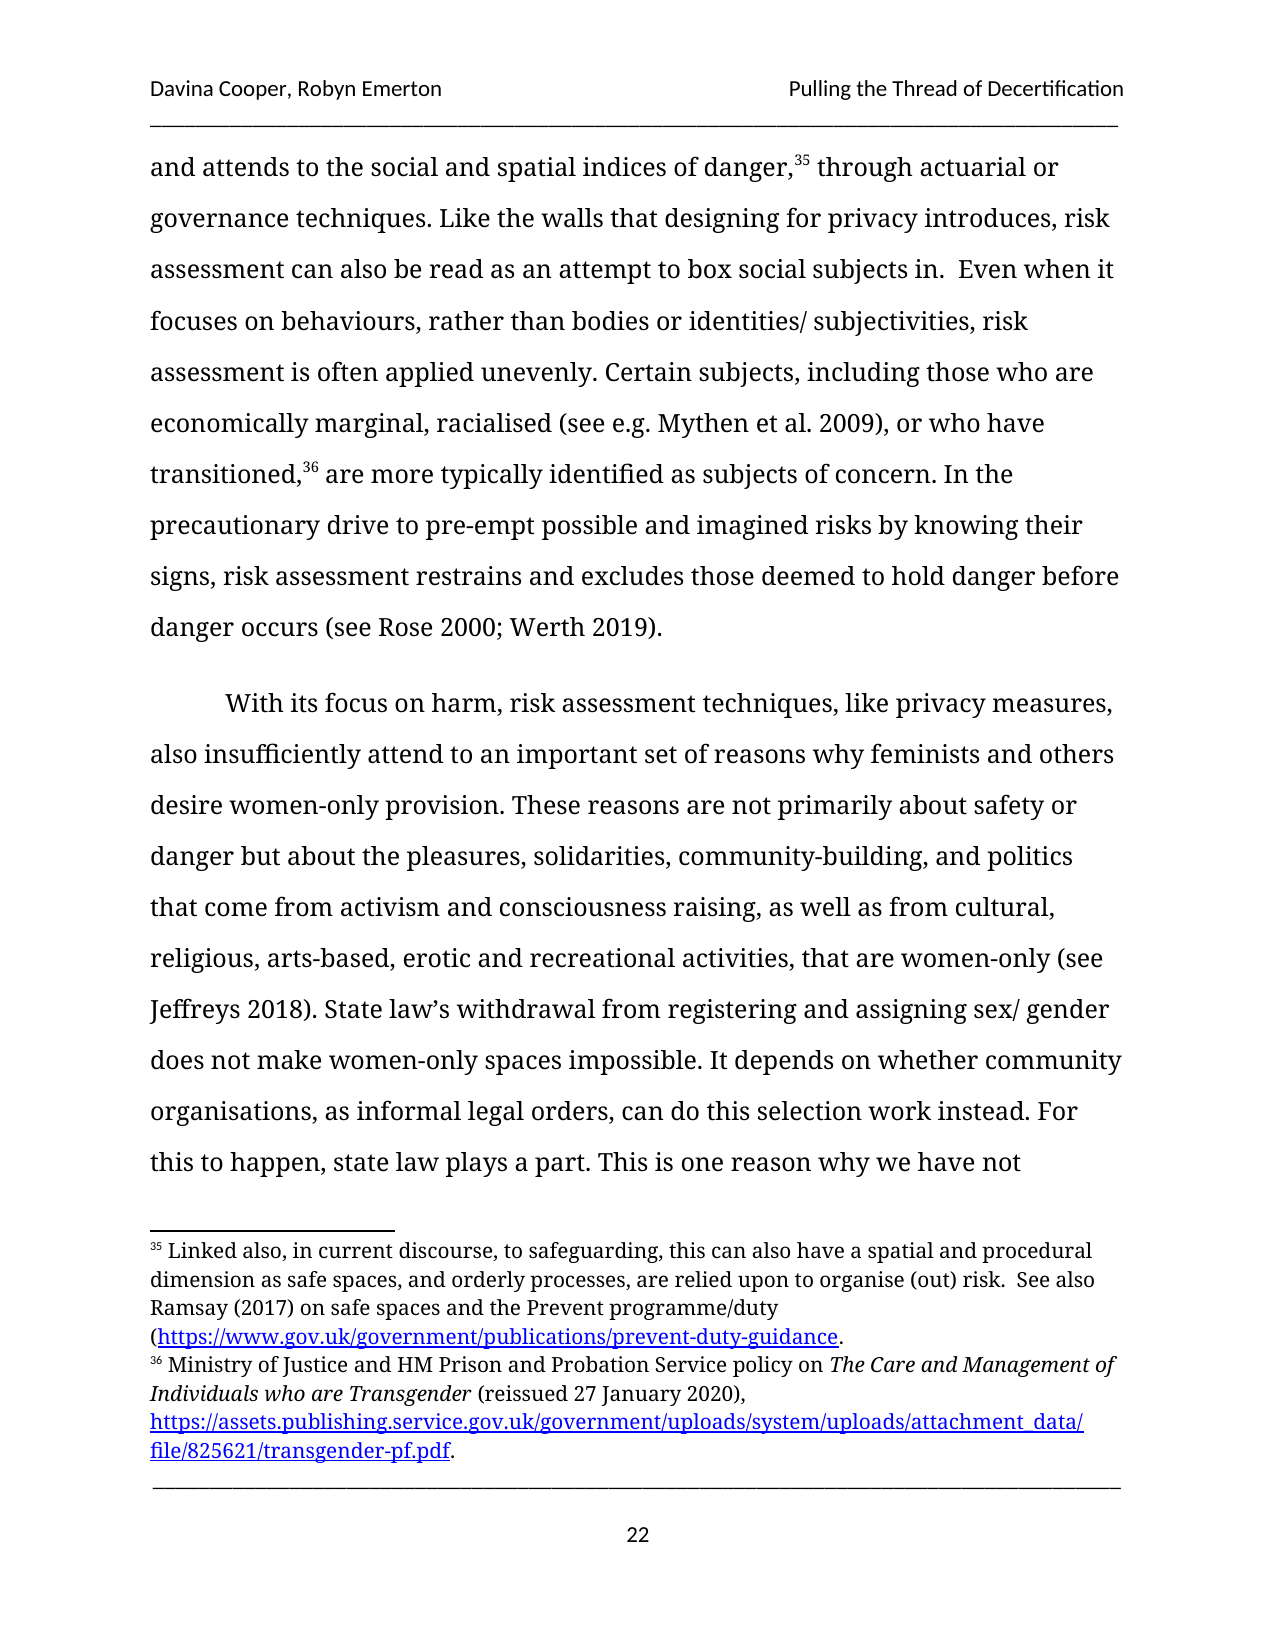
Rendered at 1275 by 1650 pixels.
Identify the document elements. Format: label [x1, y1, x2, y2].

text [150, 150, 1125, 643]
text [150, 685, 1125, 1179]
